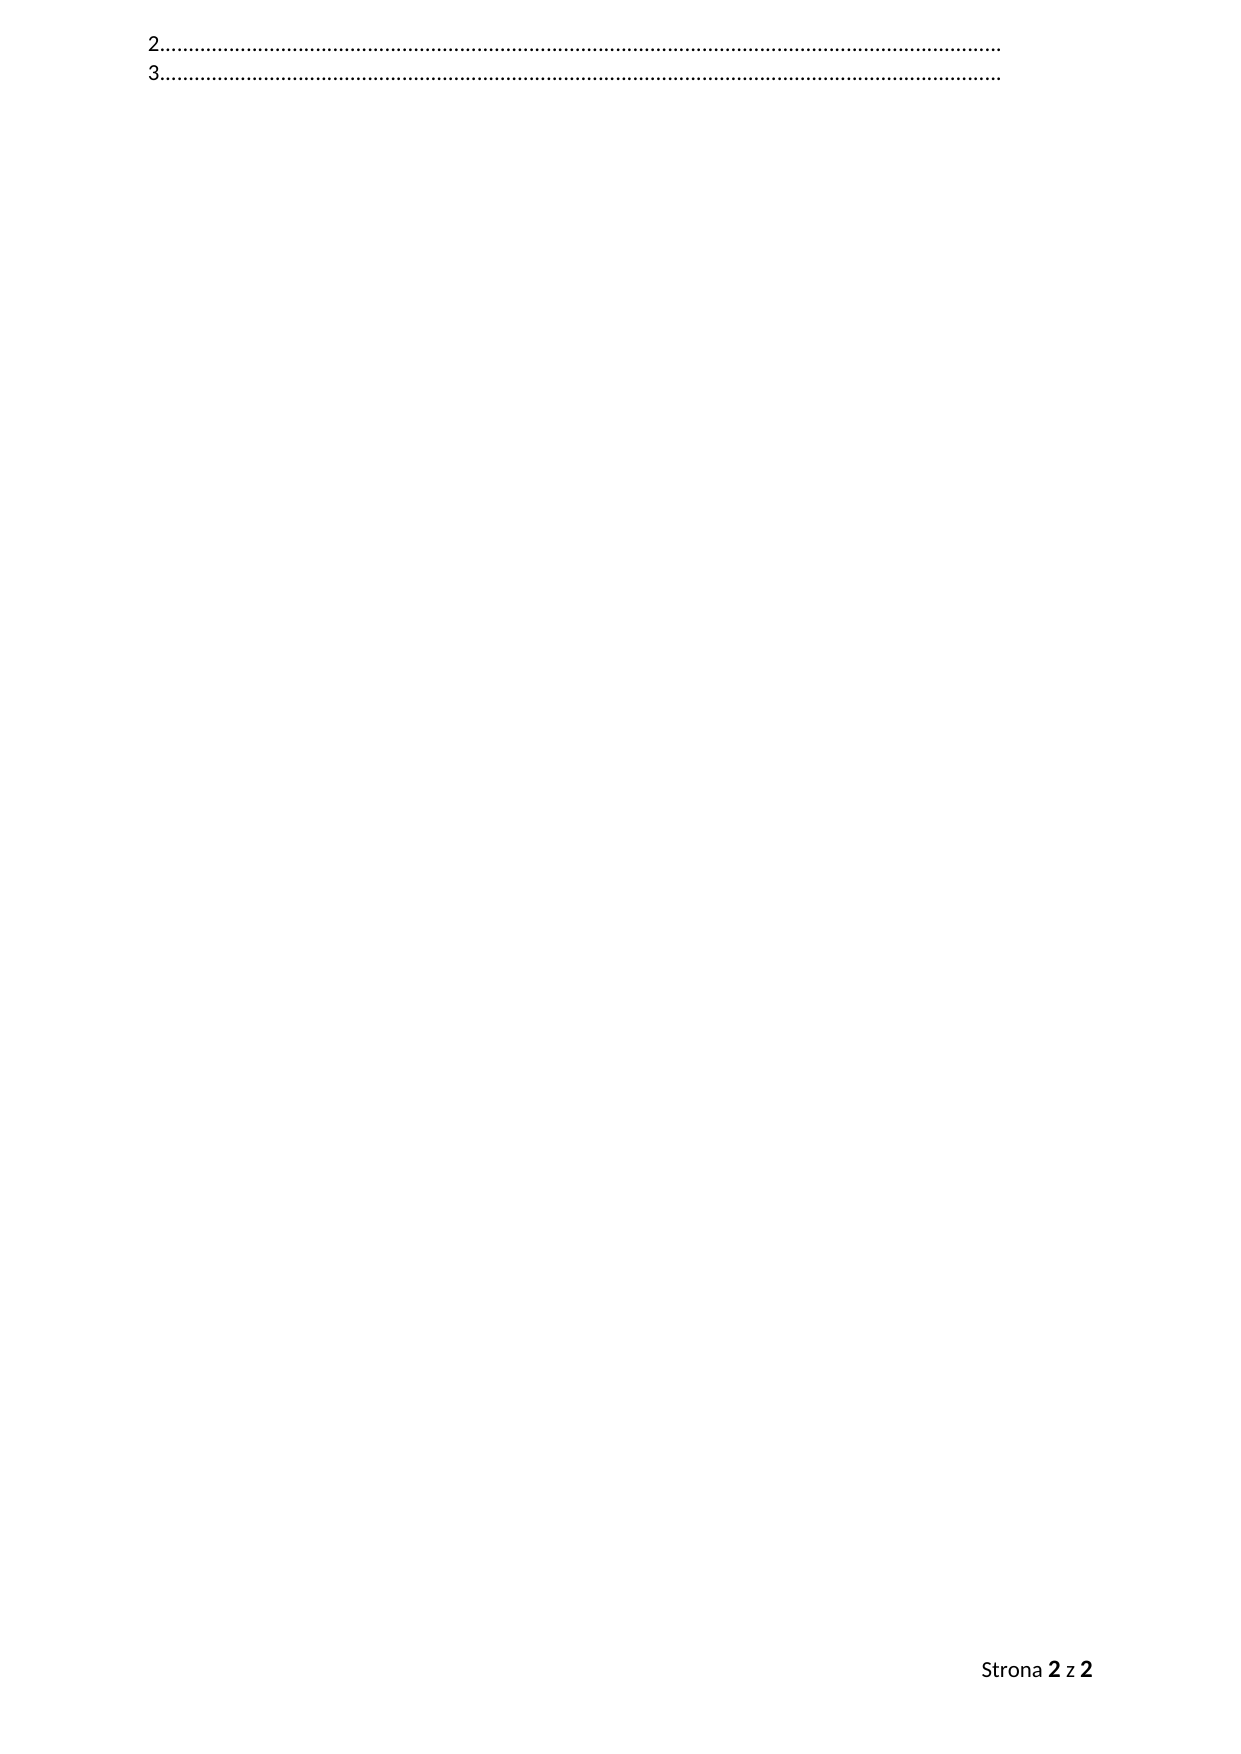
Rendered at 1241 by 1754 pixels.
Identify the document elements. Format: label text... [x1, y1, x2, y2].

text 2.................................................................................................................................................. 3.................................................................................................................................................. [148, 29, 1093, 86]
